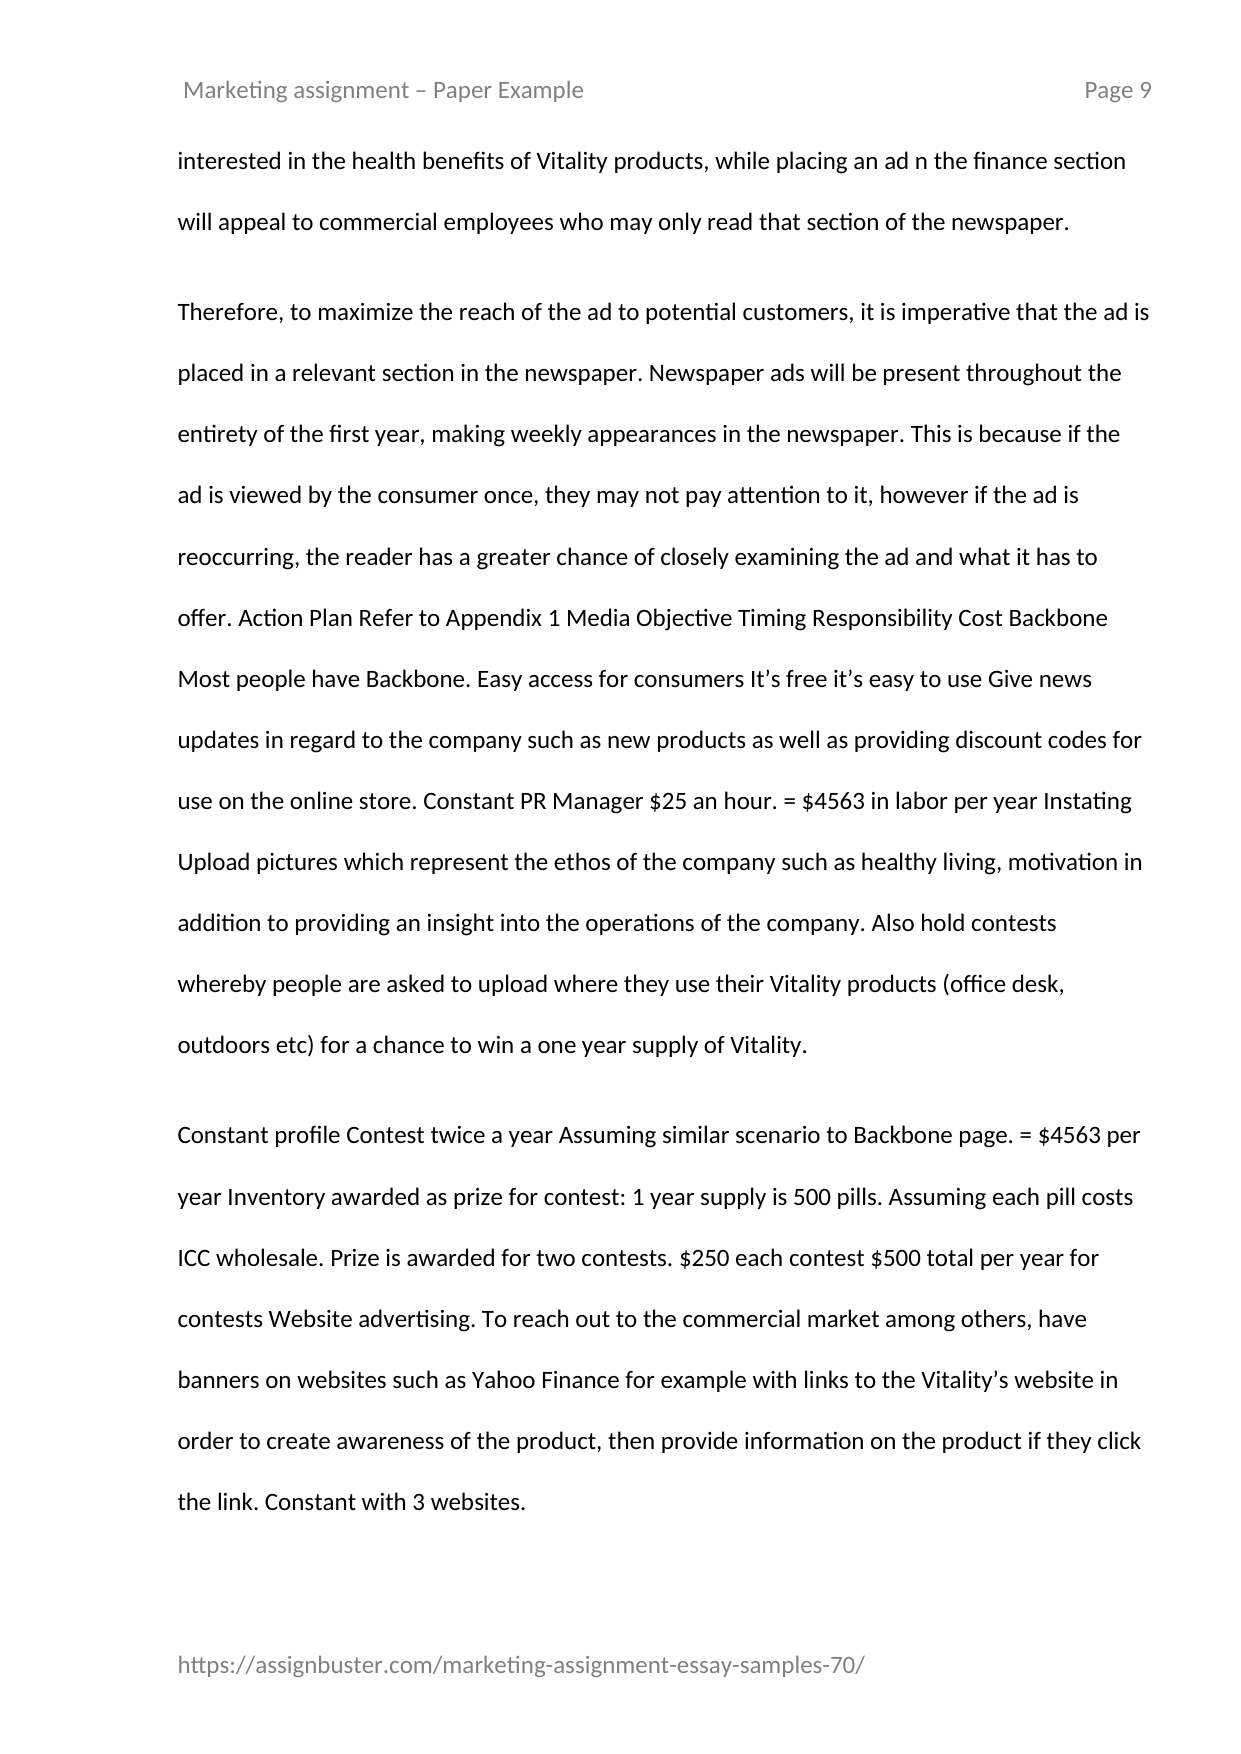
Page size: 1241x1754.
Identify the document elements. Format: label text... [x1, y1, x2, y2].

text Therefore, to maximize the reach of the ad to potential customers, it is imperative that the ad is placed in a relevant section in the newspaper. Newspaper ads will be present throughout the entirety of the first year, making weekly appearances in the newspaper. This is because if the ad is viewed by the consumer once, they may not pay attention to it, however if the ad is reoccurring, the reader has a greater chance of closely examining the ad and what it has to offer. Action Plan Refer to Appendix 1 Media Objective Timing Responsibility Cost Backbone Most people have Backbone. Easy access for consumers It’s free it’s easy to use Give news updates in regard to the company such as new products as well as providing discount codes for use on the online store. Constant PR Manager $25 an hour. = $4563 in labor per year Instating Upload pictures which represent the ethos of the company such as healthy living, motivation in addition to providing an insight into the operations of the company. Also hold contests whereby people are asked to upload where they use their Vitality products (office desk, outdoors etc) for a chance to win a one year supply of Vitality. [177, 297, 1152, 1059]
text Constant profile Contest twice a year Assuming similar scenario to Backbone page. = $4563 per year Inventory awarded as prize for contest: 1 year supply is 500 pills. Assuming each pill costs ICC wholesale. Prize is awarded for two contests. $250 each contest $500 total per year for contests Website advertising. To reach out to the commercial market among others, have banners on websites such as Yahoo Finance for example with links to the Vitality’s website in order to create awareness of the product, then provide information on the product if they click the link. Constant with 3 websites. [177, 1119, 1152, 1516]
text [177, 145, 1152, 237]
